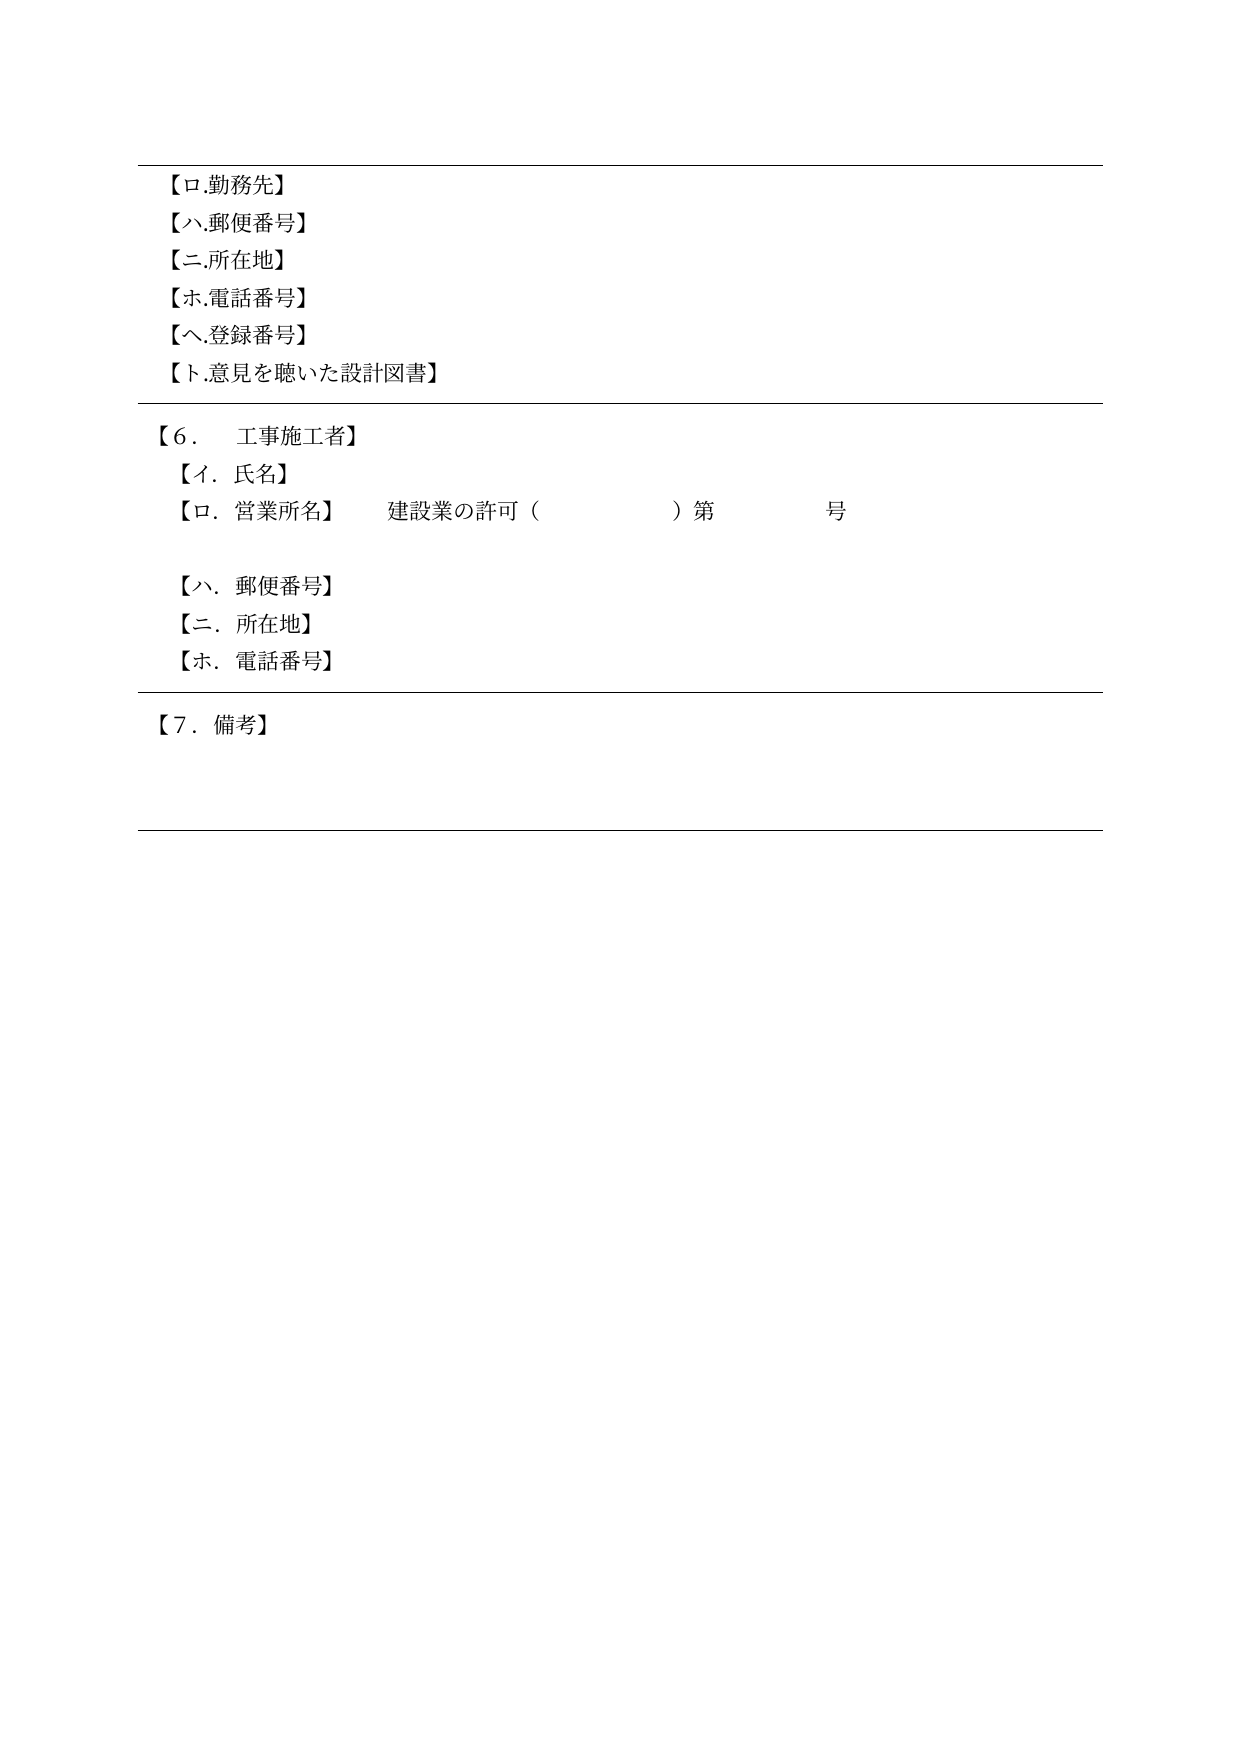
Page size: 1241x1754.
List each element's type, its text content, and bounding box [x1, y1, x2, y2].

table_cell 【７．備考】 [138, 693, 1103, 830]
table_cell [138, 166, 1103, 403]
table_cell 工事施工者】 【イ．氏名】 【ロ．営業所名】 建設業の許可（ ）第 号 【ハ．郵便番号】 【ニ．所在地】 【ホ．電話番号】 [138, 404, 1103, 692]
